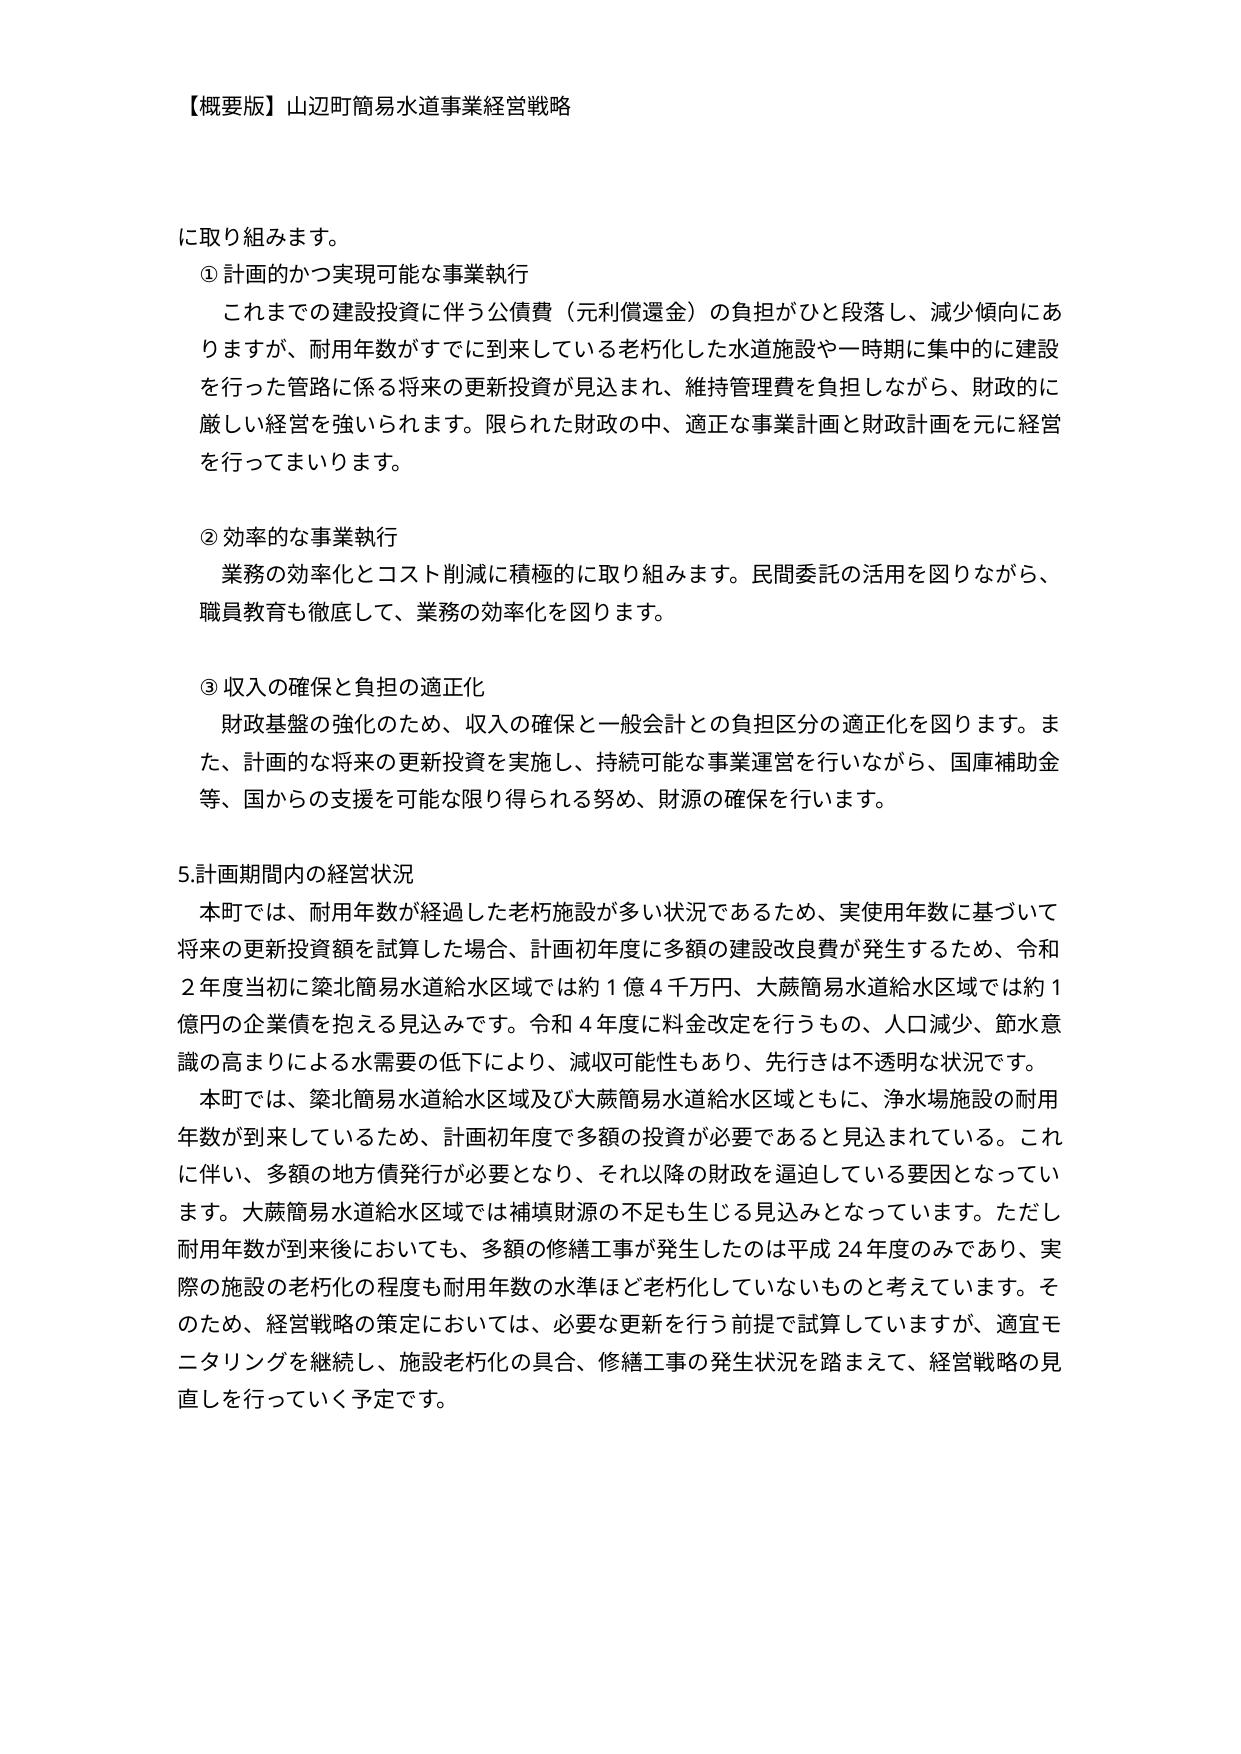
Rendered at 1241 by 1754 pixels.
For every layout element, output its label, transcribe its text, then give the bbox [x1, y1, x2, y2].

text これまでの建設投資に伴う公債費（元利償還金）の負担がひと段落し、減少傾向にありますが、耐用年数がすでに到来している老朽化した水道施設や一時期に集中的に建設を行った管路に係る将来の更新投資が見込まれ、維持管理費を負担しながら、財政的に厳しい経営を強いられます。限られた財政の中、適正な事業計画と財政計画を元に経営を行ってまいります。 [199, 292, 1063, 479]
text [177, 217, 1063, 254]
text 財政基盤の強化のため、収入の確保と一般会計との負担区分の適正化を図ります。また、計画的な将来の更新投資を実施し、持続可能な事業運営を行いながら、国庫補助金等、国からの支援を可能な限り得られる努め、財源の確保を行います。 [199, 704, 1063, 817]
text ①計画的かつ実現可能な事業執行 [177, 254, 1063, 292]
text ③収入の確保と負担の適正化 [177, 667, 1063, 704]
text ②効率的な事業執行 [177, 517, 1063, 554]
text 5.計画期間内の経営状況 [177, 854, 1063, 892]
text 本町では、簗北簡易水道給水区域及び大蕨簡易水道給水区域ともに、浄水場施設の耐用年数が到来しているため、計画初年度で多額の投資が必要であると見込まれている。これに伴い、多額の地方債発行が必要となり、それ以降の財政を逼迫している要因となっています。大蕨簡易水道給水区域では補填財源の不足も生じる見込みとなっています。ただし、耐用年数が到来後においても、多額の修繕工事が発生したのは平成24年度のみであり、実際の施設の老朽化の程度も耐用年数の水準ほど老朽化していないものと考えています。そのため、経営戦略の策定においては、必要な更新を行う前提で試算していますが、適宜モニタリングを継続し、施設老朽化の具合、修繕工事の発生状況を踏まえて、経営戦略の見直しを行っていく予定です。 [177, 1079, 1063, 1417]
text 業務の効率化とコスト削減に積極的に取り組みます。民間委託の活用を図りながら、職員教育も徹底して、業務の効率化を図ります。 [199, 554, 1063, 629]
text 本町では、耐用年数が経過した老朽施設が多い状況であるため、実使用年数に基づいて将来の更新投資額を試算した場合、計画初年度に多額の建設改良費が発生するため、令和２年度当初に簗北簡易水道給水区域では約1億4千万円、大蕨簡易水道給水区域では約1億円の企業債を抱える見込みです。令和4年度に料金改定を行うもの、人口減少、節水意識の高まりによる水需要の低下により、減収可能性もあり、先行きは不透明な状況です。 [177, 892, 1063, 1079]
